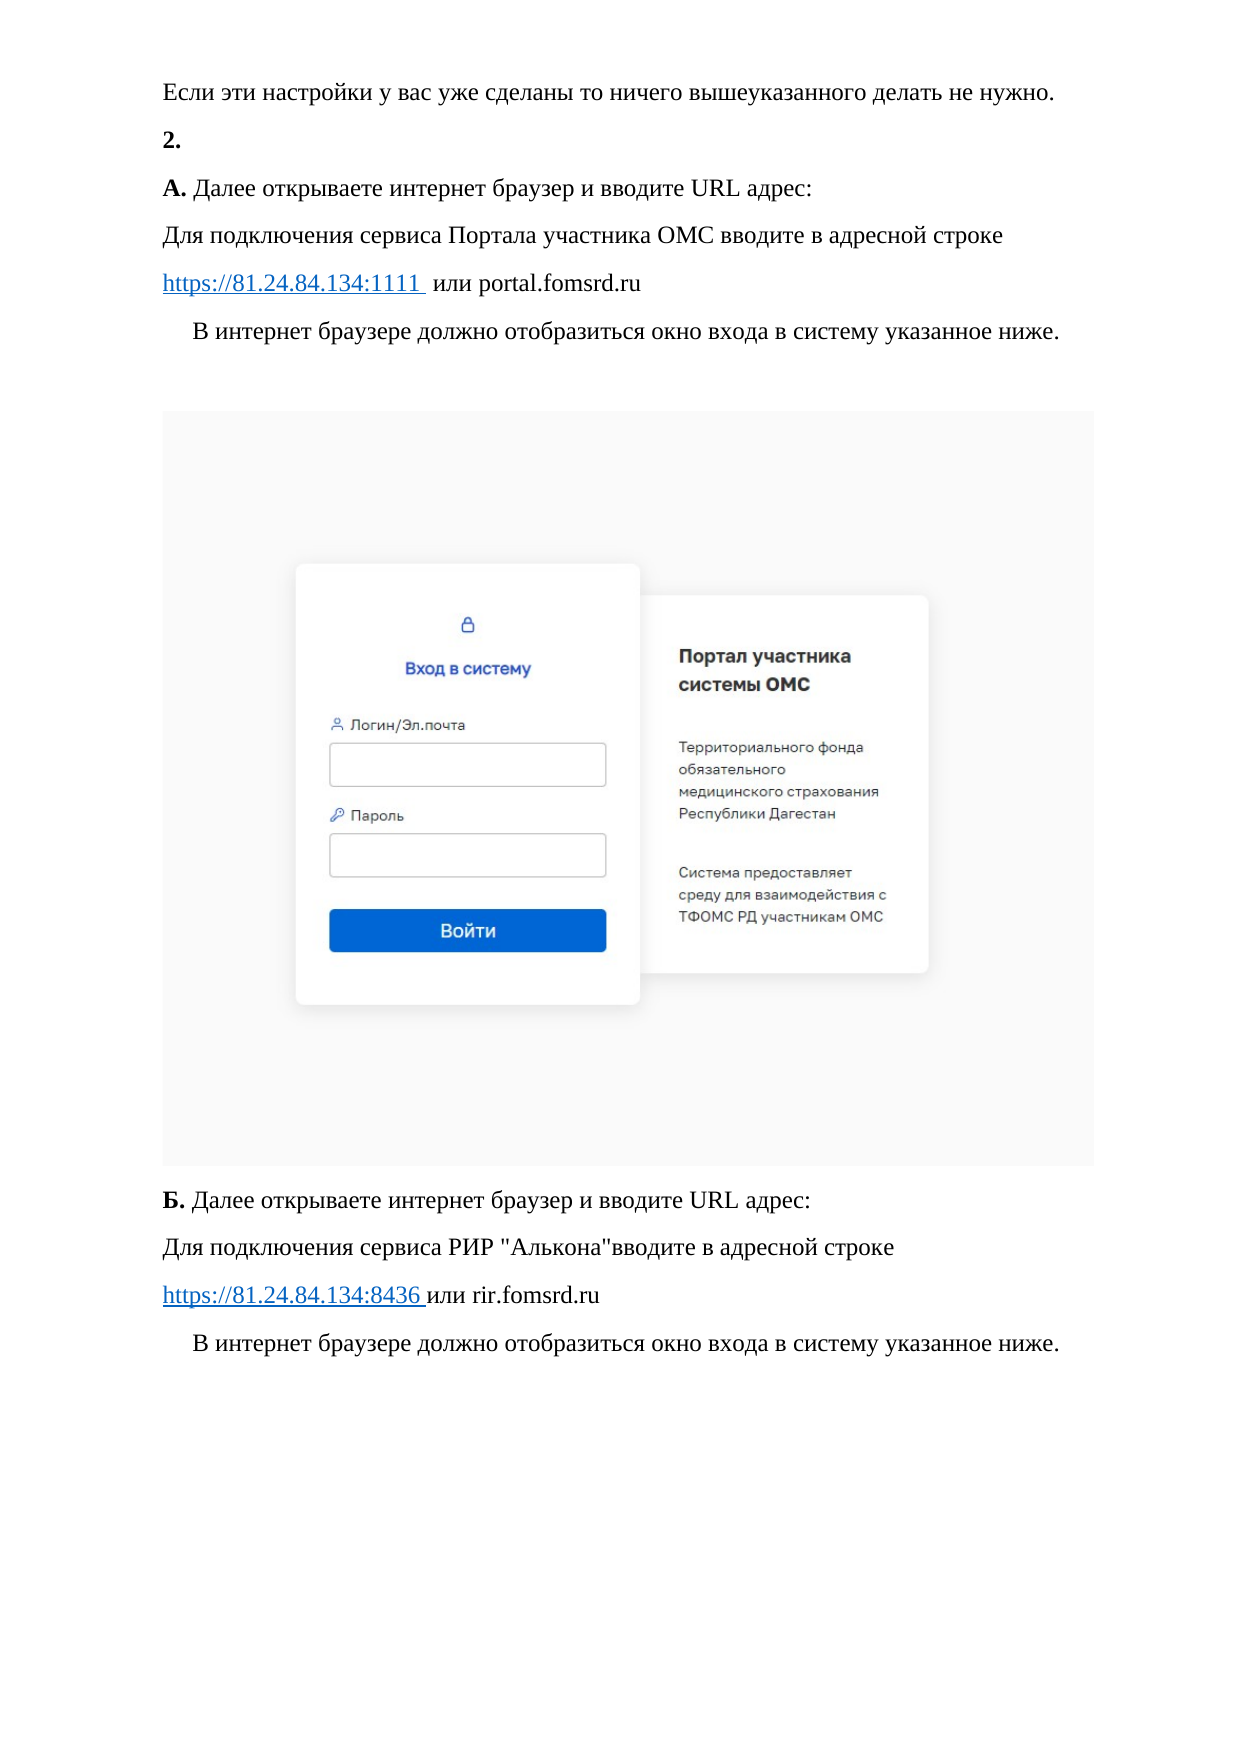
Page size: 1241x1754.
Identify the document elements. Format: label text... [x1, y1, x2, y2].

text 2. [89, 125, 1152, 154]
text https://81.24.84.134:8436 или rir.fomsrd.ru [89, 1280, 1152, 1309]
text Для подключения сервиса Портала участника ОМС вводите в адресной строке [89, 220, 1152, 249]
text Для подключения сервиса РИР "Алькона"вводите в адресной строке [89, 1232, 1152, 1261]
text Б. Далее открываете интернет браузер и вводите URL адрес: [89, 1185, 1152, 1213]
text Если эти настройки у вас уже сделаны то ничего вышеуказанного делать не нужно. [89, 77, 1152, 106]
picture [162, 411, 1094, 1166]
text В интернет браузере должно отобразиться окно входа в систему указанное ниже. [89, 316, 1152, 344]
text А. Далее открываете интернет браузер и вводите URL адрес: [89, 173, 1152, 201]
text В интернет браузере должно отобразиться окно входа в систему указанное ниже. [89, 1328, 1152, 1357]
text https://81.24.84.134:1111 или portal.fomsrd.ru [89, 268, 1152, 297]
